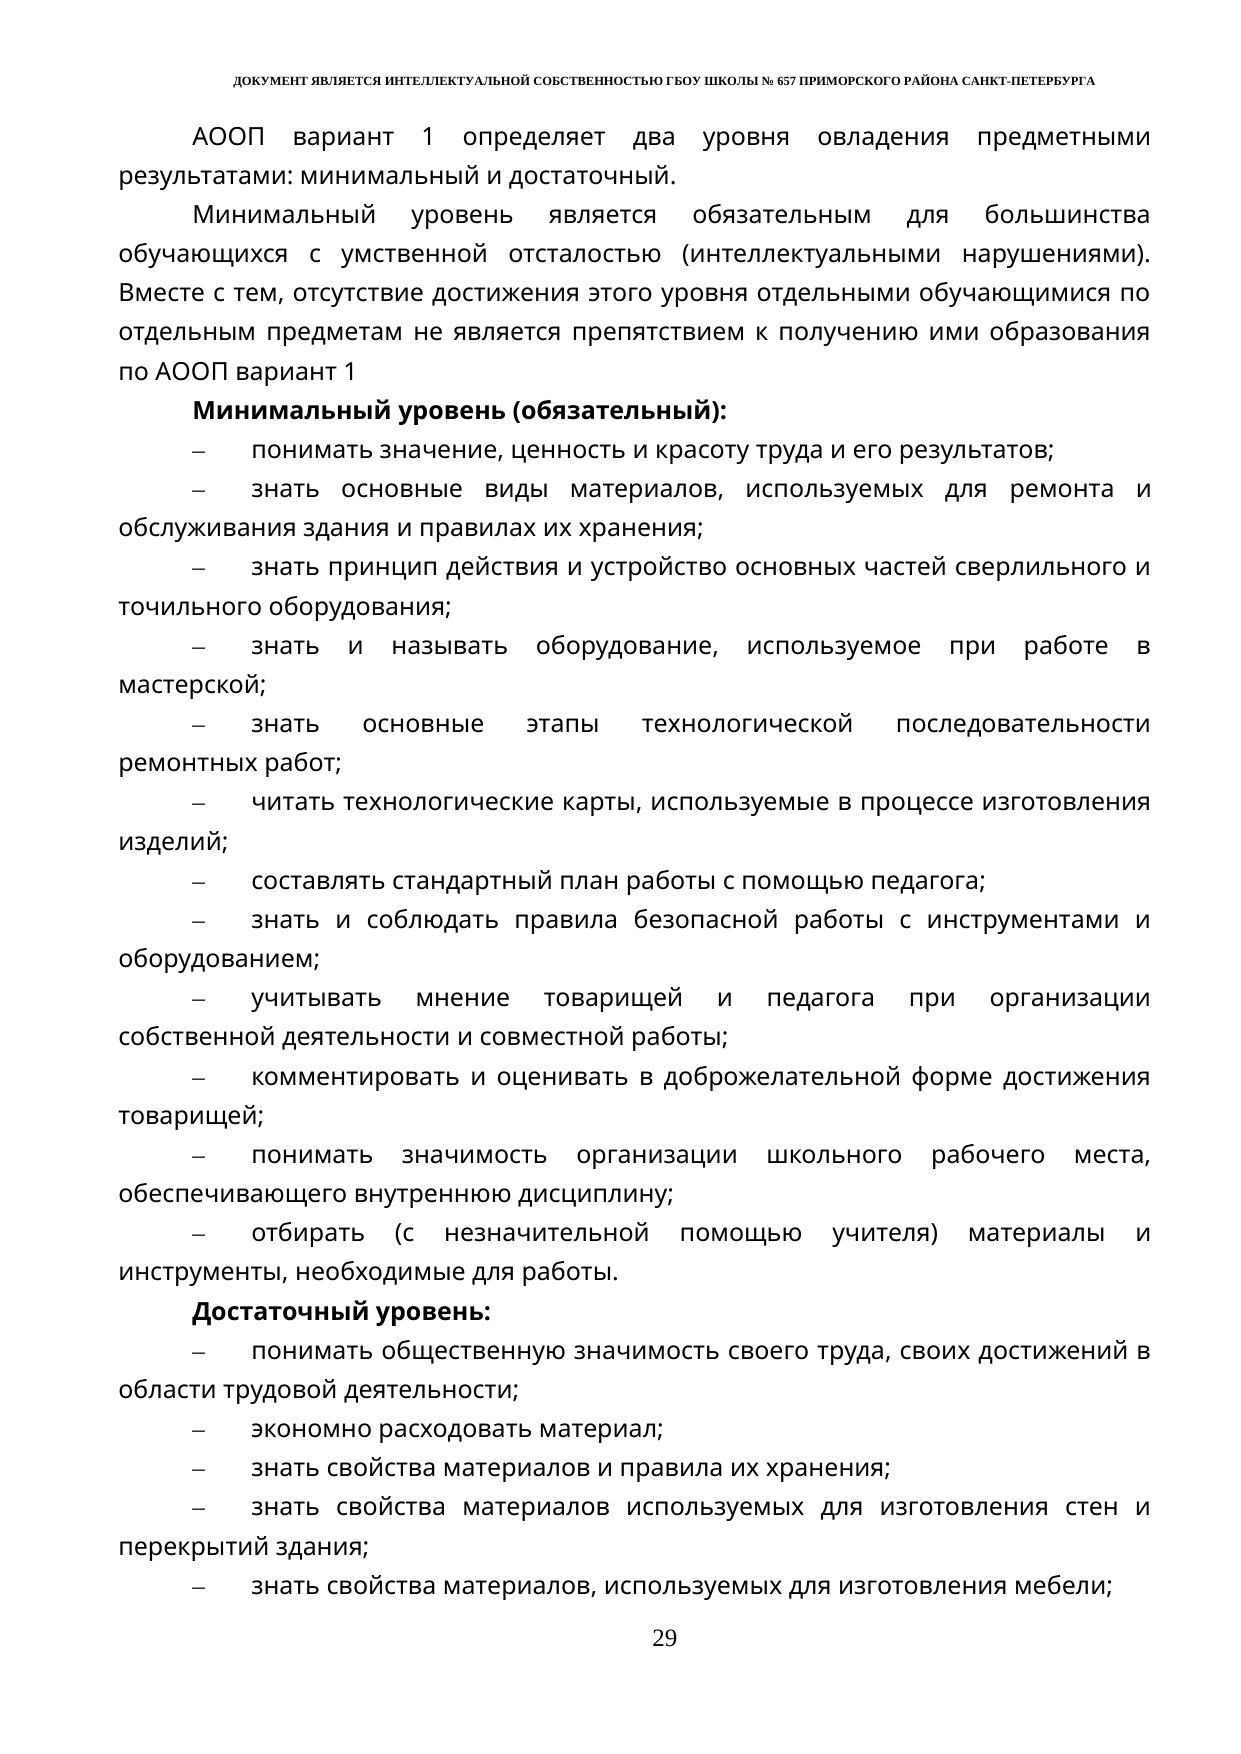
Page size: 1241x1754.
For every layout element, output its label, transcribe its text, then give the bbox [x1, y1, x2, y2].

list знать свойства материалов используемых для изготовления стен и перекрытий здания; [118, 1489, 1152, 1562]
text АООП вариант 1 определяет два уровня овладения предметными результатами: минимальный и достаточный. [118, 118, 1152, 191]
list комментировать и оценивать в доброжелательной форме достижения товарищей; [118, 1058, 1152, 1131]
list составлять стандартный план работы с помощью педагога; [118, 862, 1152, 896]
list знать принцип действия и устройство основных частей сверлильного и точильного оборудования; [118, 549, 1152, 622]
list понимать значение, ценность и красоту труда и его результатов; [118, 431, 1152, 466]
text Минимальный уровень является обязательным для большинства обучающихся с умственной отсталостью (интеллектуальными нарушениями). Вместе с тем, отсутствие достижения этого уровня отдельными обучающимися по отдельным предметам не является препятствием к получению ими образования по АООП вариант 1 [118, 196, 1152, 387]
list знать свойства материалов и правила их хранения; [118, 1450, 1152, 1484]
list понимать значимость организации школьного рабочего места, обеспечивающего внутреннюю дисциплину; [118, 1136, 1152, 1210]
list знать свойства материалов, используемых для изготовления мебели; [118, 1567, 1152, 1601]
list отбирать (с незначительной помощью учителя) материалы и инструменты, необходимые для работы. [118, 1215, 1152, 1288]
list понимать общественную значимость своего труда, своих достижений в области трудовой деятельности; [118, 1332, 1152, 1406]
text Минимальный уровень (обязательный): [118, 392, 1152, 426]
list читать технологические карты, используемые в процессе изготовления изделий; [118, 784, 1152, 857]
list знать основные виды материалов, используемых для ремонта и обслуживания здания и правилах их хранения; [118, 471, 1152, 544]
list учитывать мнение товарищей и педагога при организации собственной деятельности и совместной работы; [118, 980, 1152, 1053]
list экономно расходовать материал; [118, 1411, 1152, 1445]
list знать и соблюдать правила безопасной работы с инструментами и оборудованием; [118, 901, 1152, 975]
list знать и называть оборудование, используемое при работе в мастерской; [118, 627, 1152, 701]
text Достаточный уровень: [118, 1293, 1152, 1327]
list знать основные этапы технологической последовательности ремонтных работ; [118, 706, 1152, 779]
